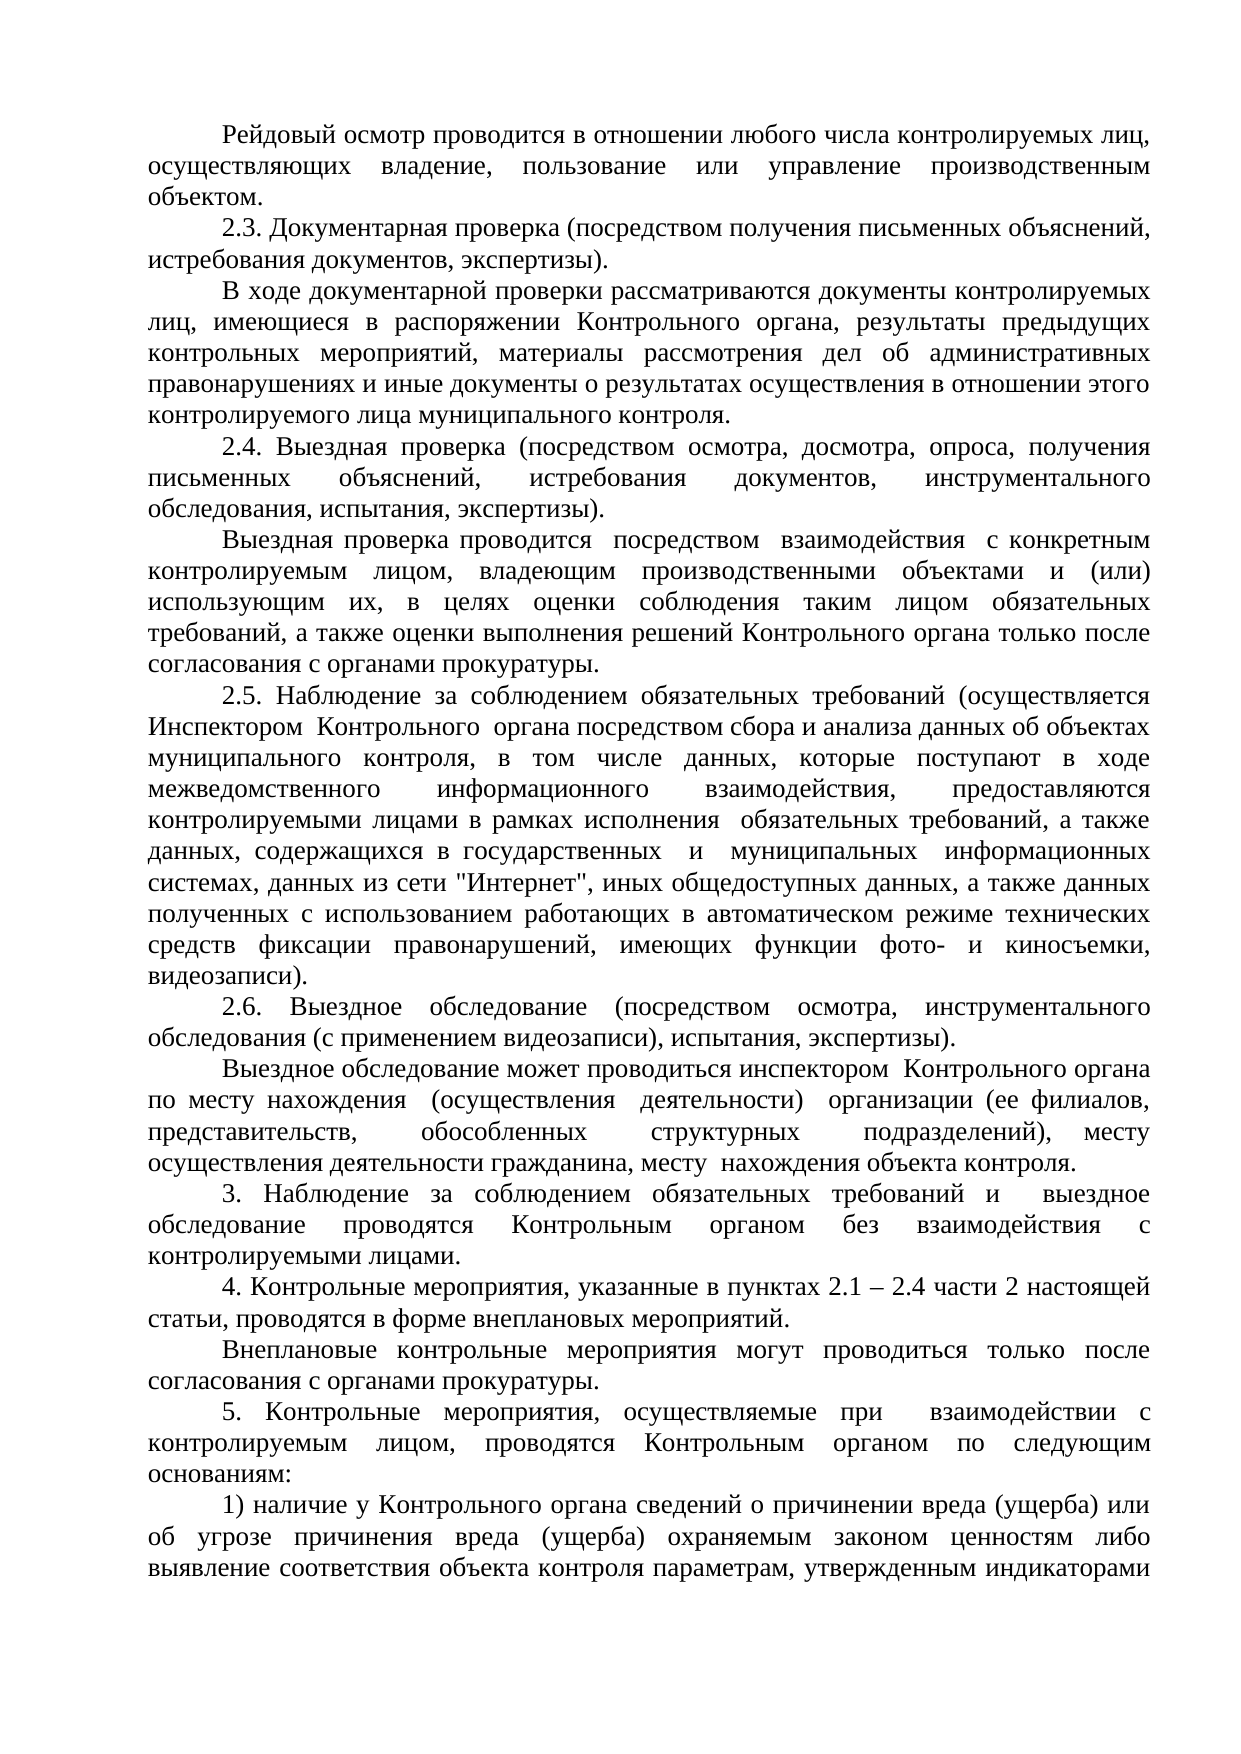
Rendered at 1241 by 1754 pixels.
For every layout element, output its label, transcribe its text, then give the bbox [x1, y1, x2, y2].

text Выездное обследование может проводиться инспектором Контрольного органа по месту нахождения (осуществления деятельности) организации (ее филиалов, представительств, обособленных структурных подразделений), месту осуществления деятельности гражданина, месту нахождения объекта контроля. [148, 1052, 1152, 1177]
text Выездная проверка проводится посредством взаимодействия с конкретным контролируемым лицом, владеющим производственными объектами и (или) использующим их, в целях оценки соблюдения таким лицом обязательных требований, а также оценки выполнения решений Контрольного органа только после согласования с органами прокуратуры. [148, 523, 1152, 679]
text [148, 1488, 1152, 1582]
text 2.6. Выездное обследование (посредством осмотра, инструментального обследования (с применением видеозаписи), испытания, экспертизы). [148, 990, 1152, 1052]
text 2.3. Документарная проверка (посредством получения письменных объяснений, истребования документов, экспертизы). [148, 212, 1152, 274]
text 3. Наблюдение за соблюдением обязательных требований и выездное обследование проводятся Контрольным органом без взаимодействия с контролируемыми лицами. [148, 1177, 1152, 1271]
text Рейдовый осмотр проводится в отношении любого числа контролируемых лиц, осуществляющих владение, пользование или управление производственным объектом. [148, 118, 1152, 212]
text 2.4. Выездная проверка (посредством осмотра, досмотра, опроса, получения письменных объяснений, истребования документов, инструментального обследования, испытания, экспертизы). [148, 429, 1152, 523]
text Внеплановые контрольные мероприятия могут проводиться только после согласования с органами прокуратуры. [148, 1333, 1152, 1395]
text 2.5. Наблюдение за соблюдением обязательных требований (осуществляется Инспектором Контрольного органа посредством сбора и анализа данных об объектах муниципального контроля, в том числе данных, которые поступают в ходе межведомственного информационного взаимодействия, предоставляются контролируемыми лицами в рамках исполнения обязательных требований, а также данных, содержащихся в государственных и муниципальных информационных системах, данных из сети "Интернет", иных общедоступных данных, а также данных полученных с использованием работающих в автоматическом режиме технических средств фиксации правонарушений, имеющих функции фото- и киносъемки, видеозаписи). [148, 679, 1152, 990]
text 5. Контрольные мероприятия, осуществляемые при взаимодействии с контролируемым лицом, проводятся Контрольным органом по следующим основаниям: [148, 1395, 1152, 1488]
text В ходе документарной проверки рассматриваются документы контролируемых лиц, имеющиеся в распоряжении Контрольного органа, результаты предыдущих контрольных мероприятий, материалы рассмотрения дел об административных правонарушениях и иные документы о результатах осуществления в отношении этого контролируемого лица муниципального контроля. [148, 274, 1152, 429]
text 4. Контрольные мероприятия, указанные в пунктах 2.1 – 2.4 части 2 настоящей статьи, проводятся в форме внеплановых мероприятий. [148, 1271, 1152, 1333]
